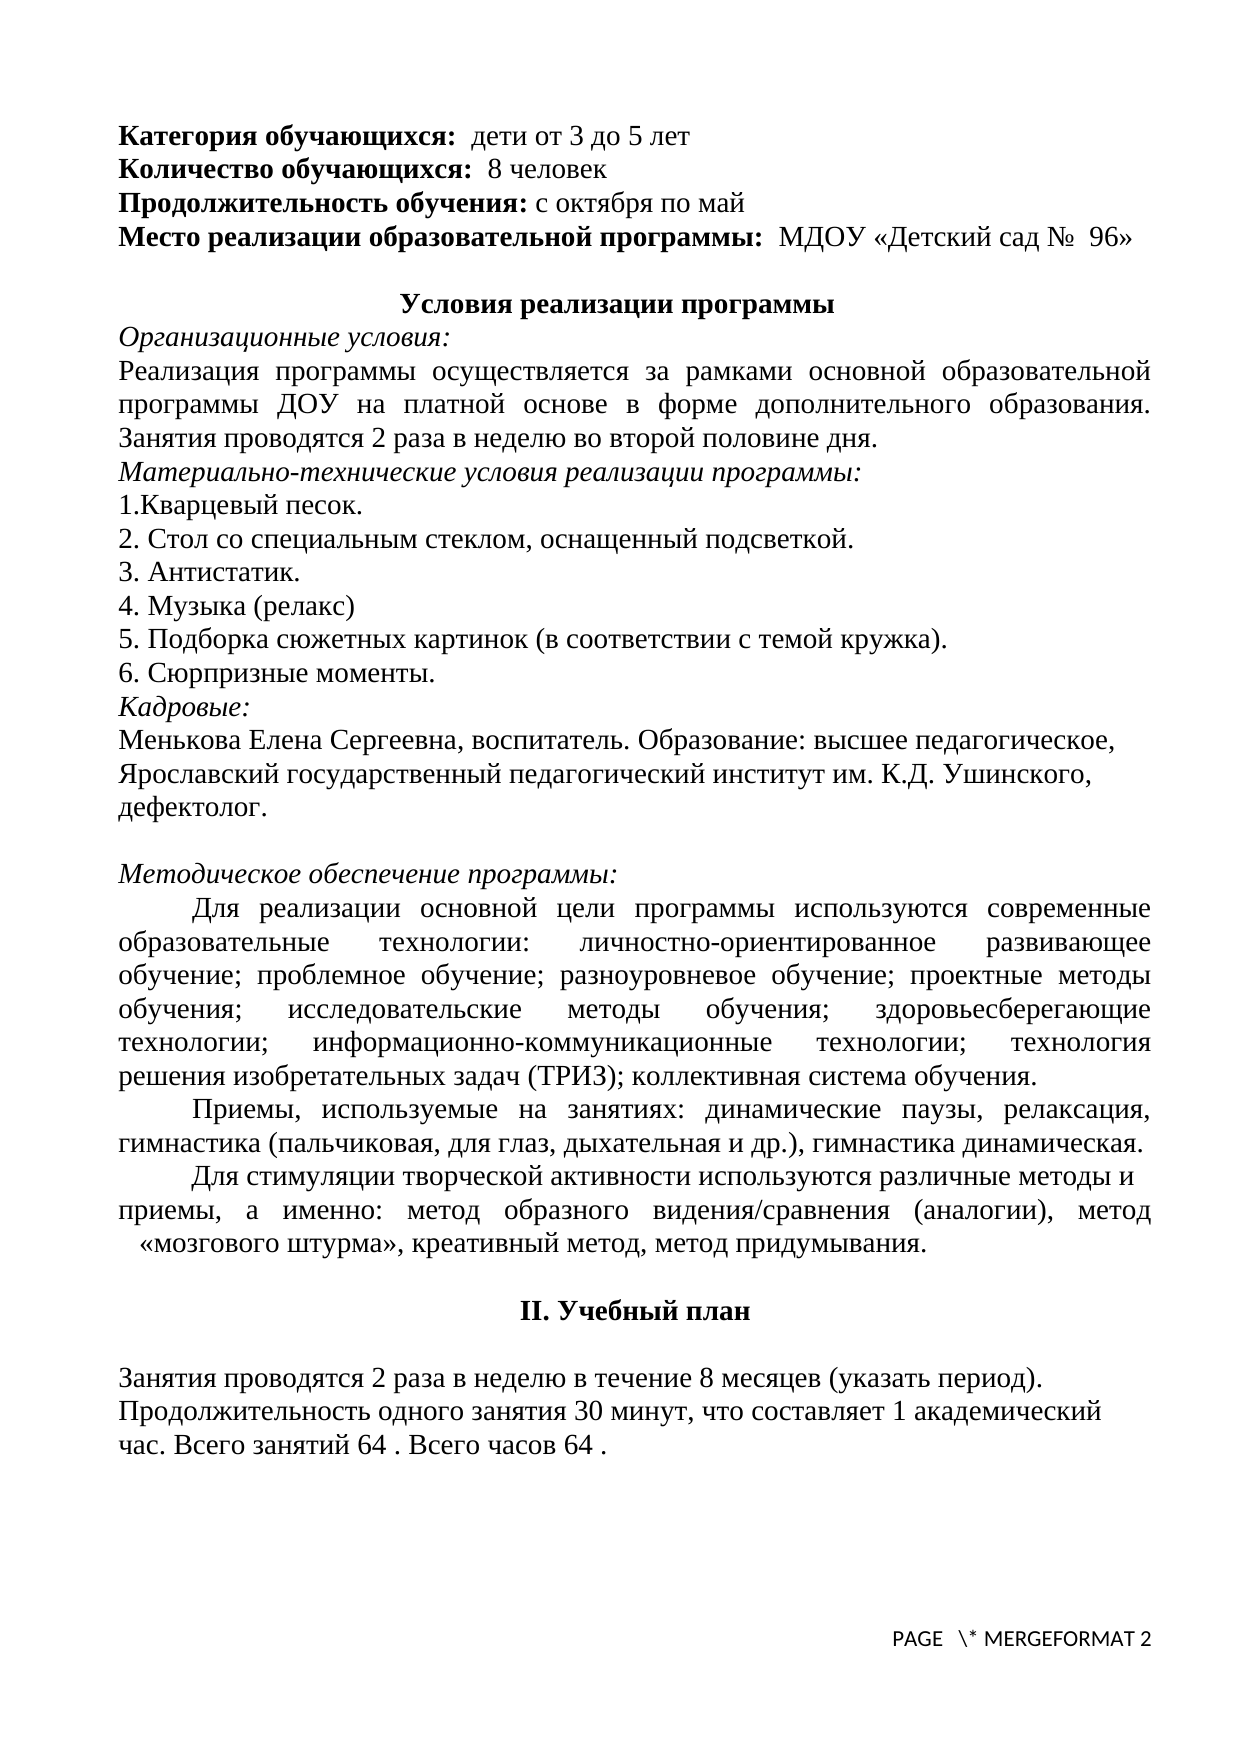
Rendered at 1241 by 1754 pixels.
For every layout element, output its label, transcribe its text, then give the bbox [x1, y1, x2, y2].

text 5. Подборка сюжетных картинок (в соответствии с темой кружка). [118, 622, 1152, 655]
text Продолжительность обучения: с октября по май [118, 185, 1087, 219]
text Реализация программы осуществляется за рамками основной образовательной программы ДОУ на платной основе в форме дополнительного образования. Занятия проводятся 2 раза в неделю во второй половине дня. [118, 353, 1152, 454]
text Приемы, используемые на занятиях: динамические паузы, релаксация, гимнастика (пальчиковая, для глаз, дыхательная и др.), гимнастика динамическая. [118, 1091, 1152, 1158]
text 2. Стол со специальным стеклом, оснащенный подсветкой. [118, 521, 1152, 554]
list Методическое обеспечение программы: [118, 857, 1152, 890]
text Условия реализации программы [118, 286, 1116, 319]
text Количество обучающихся: 8 человек [118, 152, 1087, 185]
text Материально-технические условия реализации программы: [118, 454, 1152, 487]
text II. Учебный план [118, 1293, 1152, 1326]
text Место реализации образовательной программы: МДОУ «Детский сад № 96» [118, 219, 1152, 252]
text Занятия проводятся 2 раза в неделю в течение 8 месяцев (указать период). Продолжительность одного занятия 30 минут, что составляет 1 академический час. Всего занятий 64 . Всего часов 64 . [118, 1360, 1152, 1460]
text 1.Кварцевый песок. [118, 487, 1152, 521]
text Кадровые: [118, 689, 1116, 722]
list Для стимуляции творческой активности используются различные методы и [118, 1158, 1152, 1192]
text Менькова Елена Сергеевна, воспитатель. Образование: высшее педагогическое, Ярославский государственный педагогический институт им. К.Д. Ушинского, дефектолог. [118, 722, 1116, 823]
text Организационные условия: [118, 319, 1116, 353]
text 3. Антистатик. [118, 554, 1152, 588]
text 6. Сюрпризные моменты. [118, 655, 1152, 689]
text Категория обучающихся: дети от 3 до 5 лет [118, 118, 1087, 152]
list приемы, а именно: метод образного видения/сравнения (аналогии), метод «мозгового штурма», креативный метод, метод придумывания. [118, 1192, 1152, 1259]
text Для реализации основной цели программы используются современные образовательные технологии: личностно-ориентированное развивающее обучение; проблемное обучение; разноуровневое обучение; проектные методы обучения; исследовательские методы обучения; здоровьесберегающие технологии; информационно-коммуникационные технологии; технология решения изобретательных задач (ТРИЗ); коллективная система обучения. [118, 890, 1152, 1091]
text 4. Музыка (релакс) [118, 588, 1152, 622]
